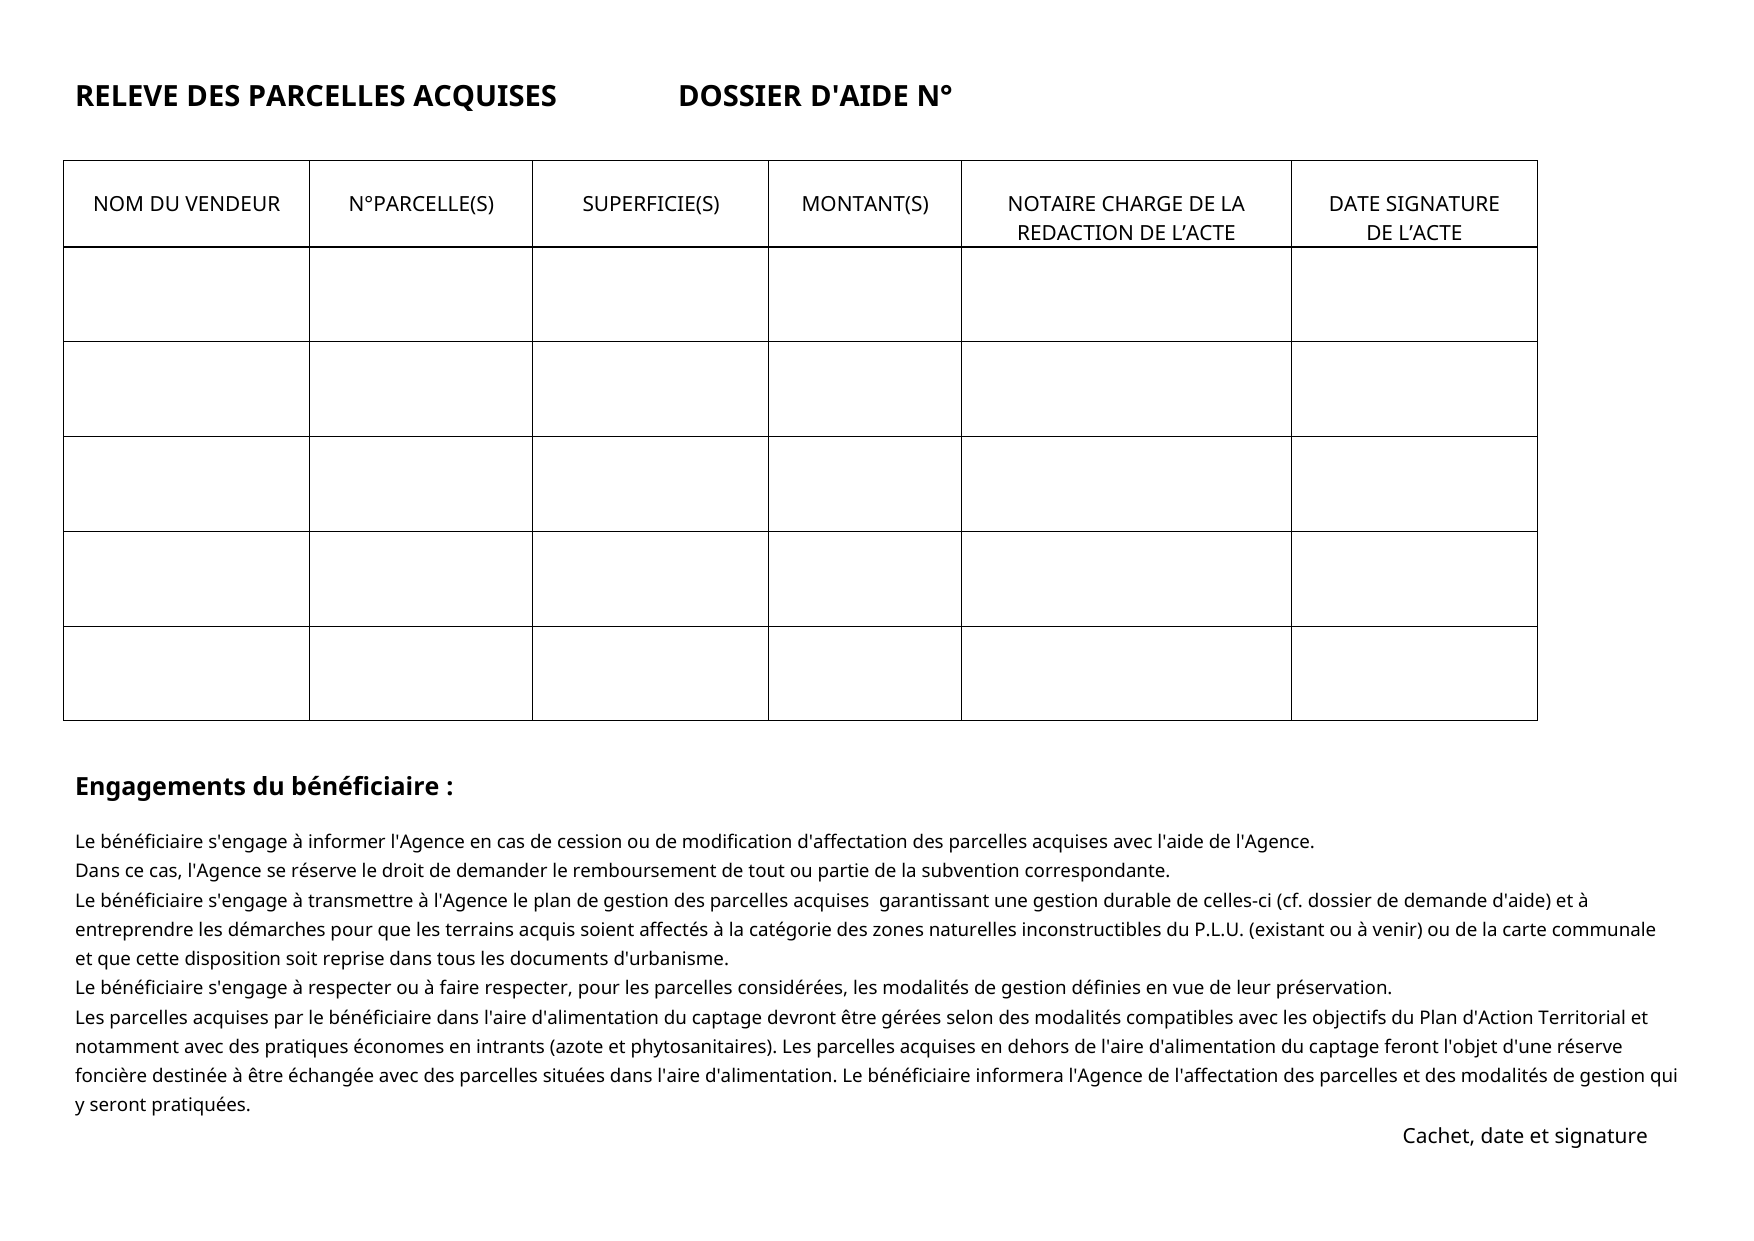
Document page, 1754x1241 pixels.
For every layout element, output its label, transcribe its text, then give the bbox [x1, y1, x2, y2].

table_cell [769, 437, 961, 531]
table_cell [962, 532, 1291, 626]
table_cell [310, 342, 532, 436]
table_cell [1292, 248, 1537, 341]
table_cell [310, 627, 532, 720]
table_header NOTAIRE CHARGE DE LA REDACTION DE L’ACTE [962, 161, 1291, 246]
text Dans ce cas, l'Agence se réserve le droit de demander le remboursement de tout ou partie de la subvention correspondante. [75, 858, 1679, 883]
table_cell [1292, 342, 1537, 436]
text Le bénéficiaire s'engage à transmettre à l'Agence le plan de gestion des parcelles acquises garantissant une gestion durable de celles-ci (cf. dossier de demande d'aide) et à entreprendre les démarches pour que les terrains acquis soient affectés à la catégorie des zones naturelles inconstructibles du P.L.U. (existant ou à venir) ou de la carte communale et que cette disposition soit reprise dans tous les documents d'urbanisme. [75, 887, 1679, 971]
table_cell [769, 532, 961, 626]
table_cell [310, 248, 532, 341]
text RELEVE DES PARCELLES ACQUISES DOSSIER D'AIDE N° [75, 75, 1726, 115]
table_cell [769, 248, 961, 341]
table_cell [64, 532, 309, 626]
table_header MONTANT(S) [769, 161, 961, 246]
table_cell [64, 342, 309, 436]
table_header N°PARCELLE(S) [310, 161, 532, 246]
table_cell [64, 248, 309, 341]
table_cell [962, 437, 1291, 531]
table_cell [64, 437, 309, 531]
table_cell [533, 532, 768, 626]
text Le bénéficiaire s'engage à informer l'Agence en cas de cession ou de modification d'affectation des parcelles acquises avec l'aide de l'Agence. [75, 828, 1679, 854]
table_cell [64, 627, 309, 720]
table_cell [533, 342, 768, 436]
text Engagements du bénéficiaire : [75, 768, 1679, 802]
table_cell [769, 627, 961, 720]
table_cell [769, 342, 961, 436]
table_cell [533, 248, 768, 341]
table_cell [310, 532, 532, 626]
table_header DATE SIGNATURE DE L’ACTE [1292, 161, 1537, 246]
table_header SUPERFICIE(S) [533, 161, 768, 246]
table_cell [1292, 627, 1537, 720]
text Les parcelles acquises par le bénéficiaire dans l'aire d'alimentation du captage devront être gérées selon des modalités compatibles avec les objectifs du Plan d'Action Territorial et notamment avec des pratiques économes en intrants (azote et phytosanitaires). Les parcelles acquises en dehors de l'aire d'alimentation du captage feront l'objet d'une réserve foncière destinée à être échangée avec des parcelles situées dans l'aire d'alimentation. Le bénéficiaire informera l'Agence de l'affectation des parcelles et des modalités de gestion qui y seront pratiquées. [75, 1004, 1679, 1117]
table_cell [533, 627, 768, 720]
table_header NOM DU VENDEUR [64, 161, 309, 246]
text Cachet, date et signature [1329, 1121, 1679, 1149]
text Le bénéficiaire s'engage à respecter ou à faire respecter, pour les parcelles considérées, les modalités de gestion définies en vue de leur préservation. [75, 975, 1679, 1000]
table_cell [1292, 532, 1537, 626]
table_cell [1292, 437, 1537, 531]
table_cell [962, 248, 1291, 341]
table_cell [533, 437, 768, 531]
table_cell [962, 627, 1291, 720]
table_cell [962, 342, 1291, 436]
table_cell [310, 437, 532, 531]
